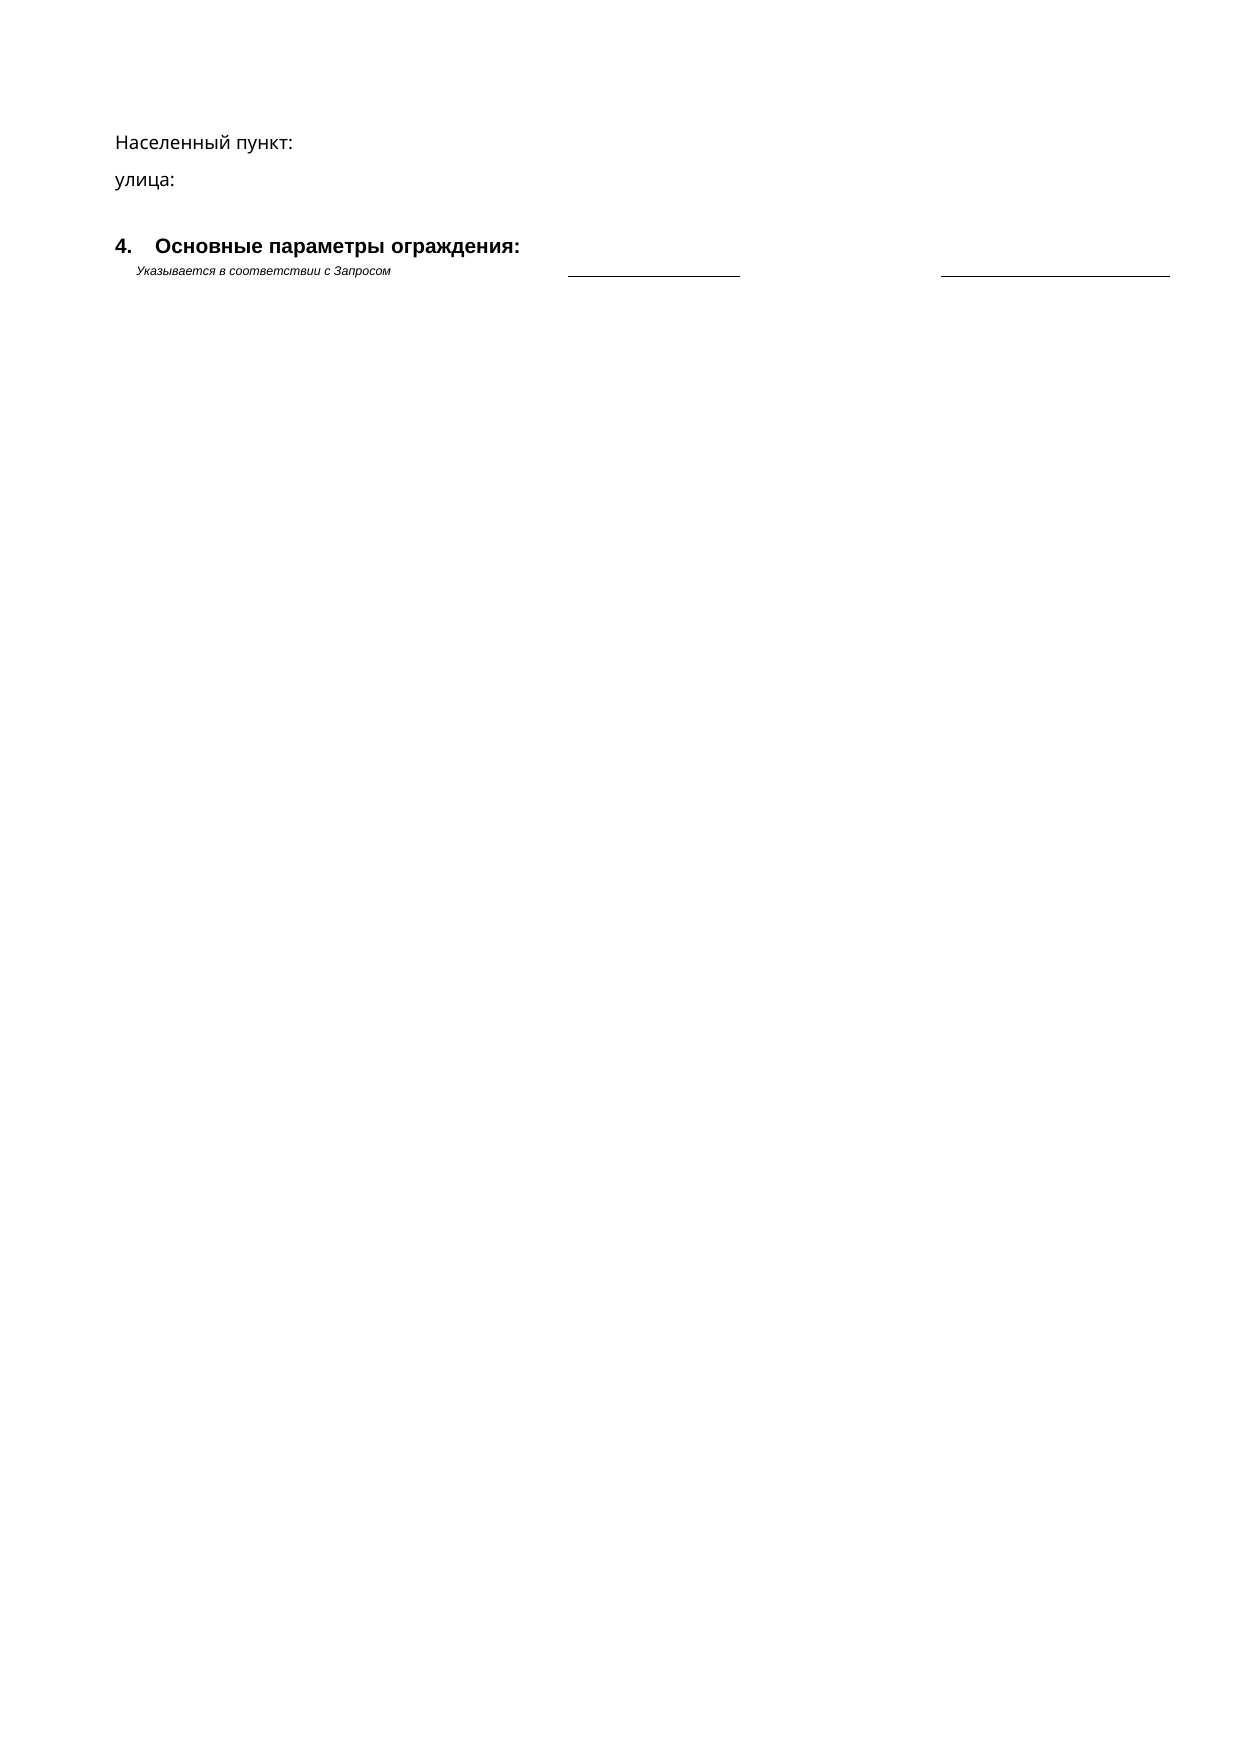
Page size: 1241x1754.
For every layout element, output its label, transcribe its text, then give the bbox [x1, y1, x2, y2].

text улица: [115, 166, 1238, 191]
text Населенный пункт: [115, 129, 1238, 155]
list Основные параметры ограждения: [115, 234, 1238, 258]
text Указывается в соответствии с Запросом [136, 263, 1238, 278]
